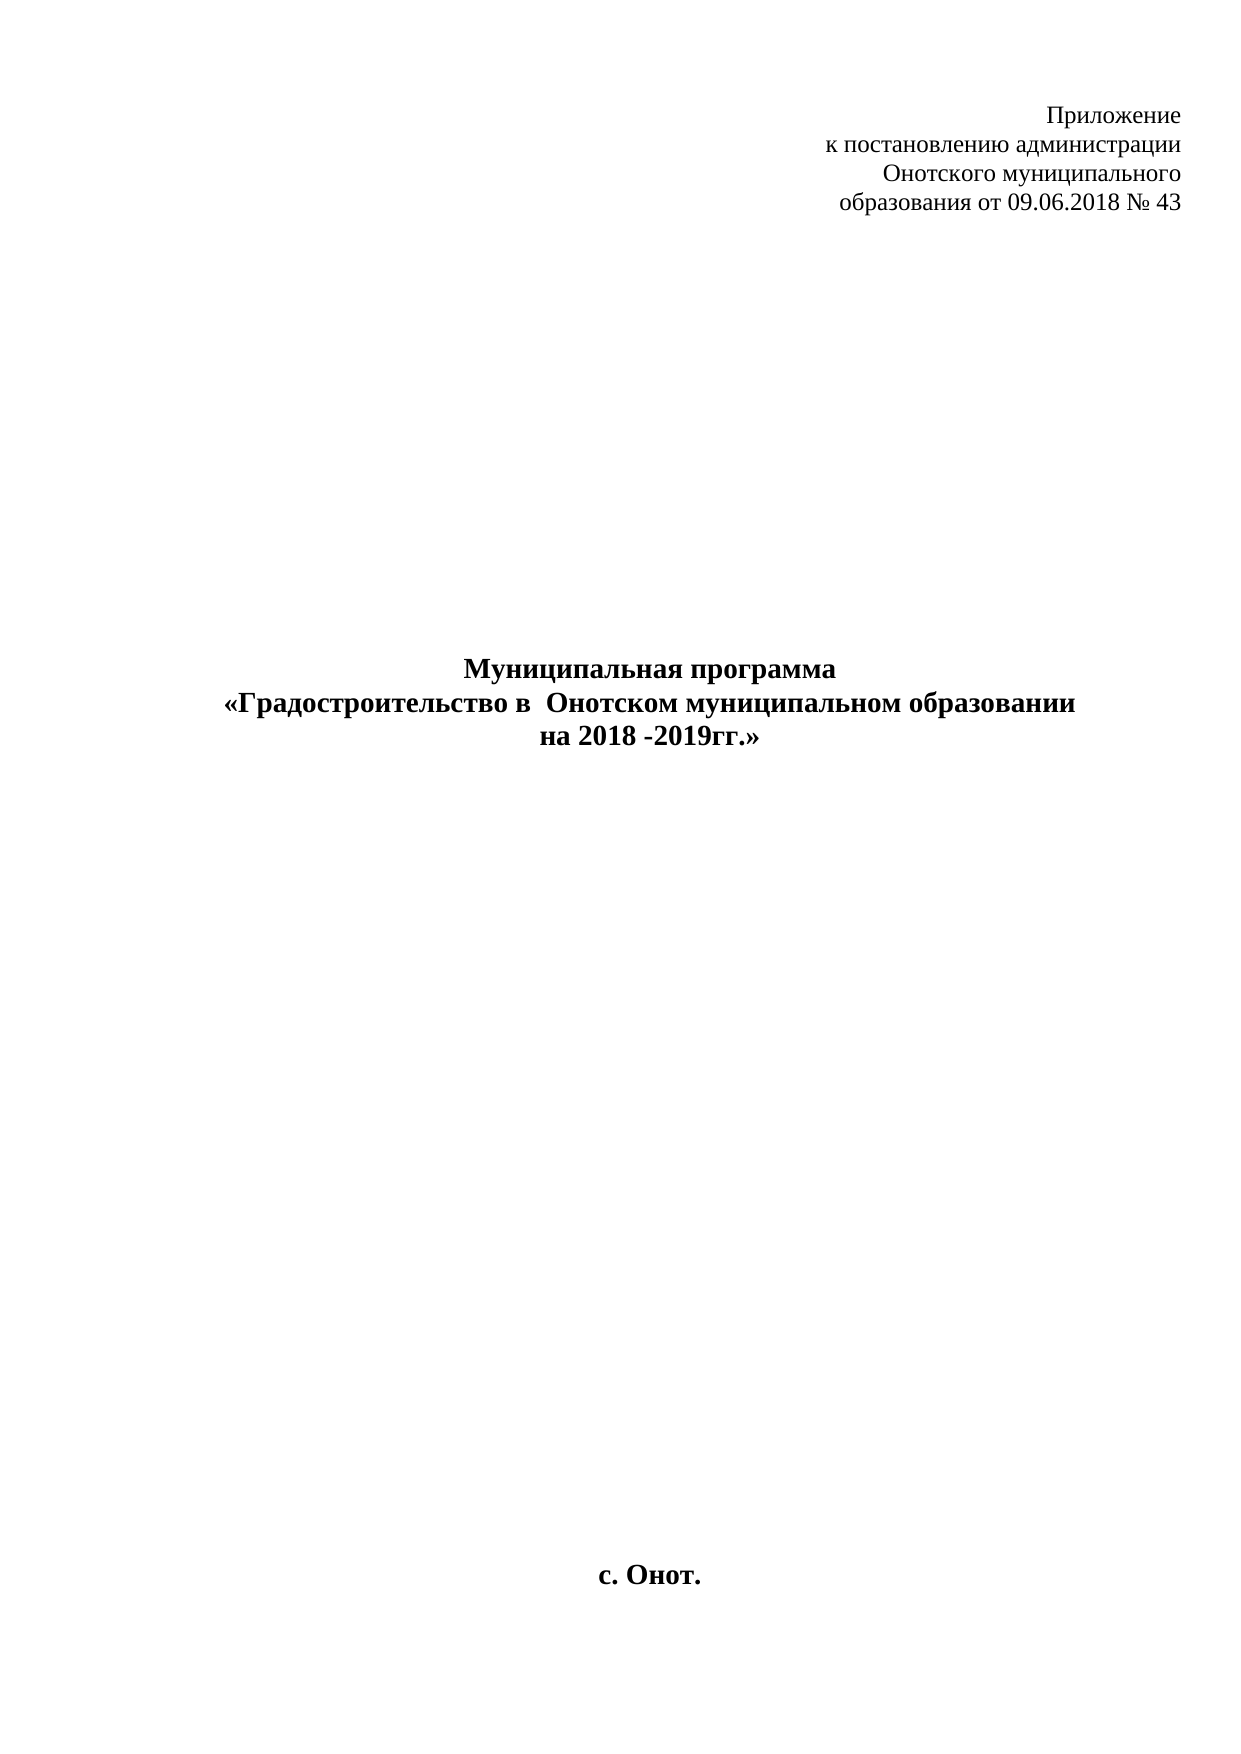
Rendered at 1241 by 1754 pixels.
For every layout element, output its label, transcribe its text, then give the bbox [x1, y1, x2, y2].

text образования от 09.06.2018 № 43 [118, 187, 1181, 215]
text Онотского муниципального [118, 158, 1181, 187]
text к постановлению администрации [118, 129, 1181, 158]
text Приложение [118, 100, 1181, 129]
text «Градостроительство в Онотском муниципальном образовании [118, 685, 1181, 718]
text на 2018 -2019гг.» [118, 718, 1181, 752]
text Муниципальная программа [118, 651, 1181, 685]
text с. Онот. [118, 1557, 1181, 1591]
